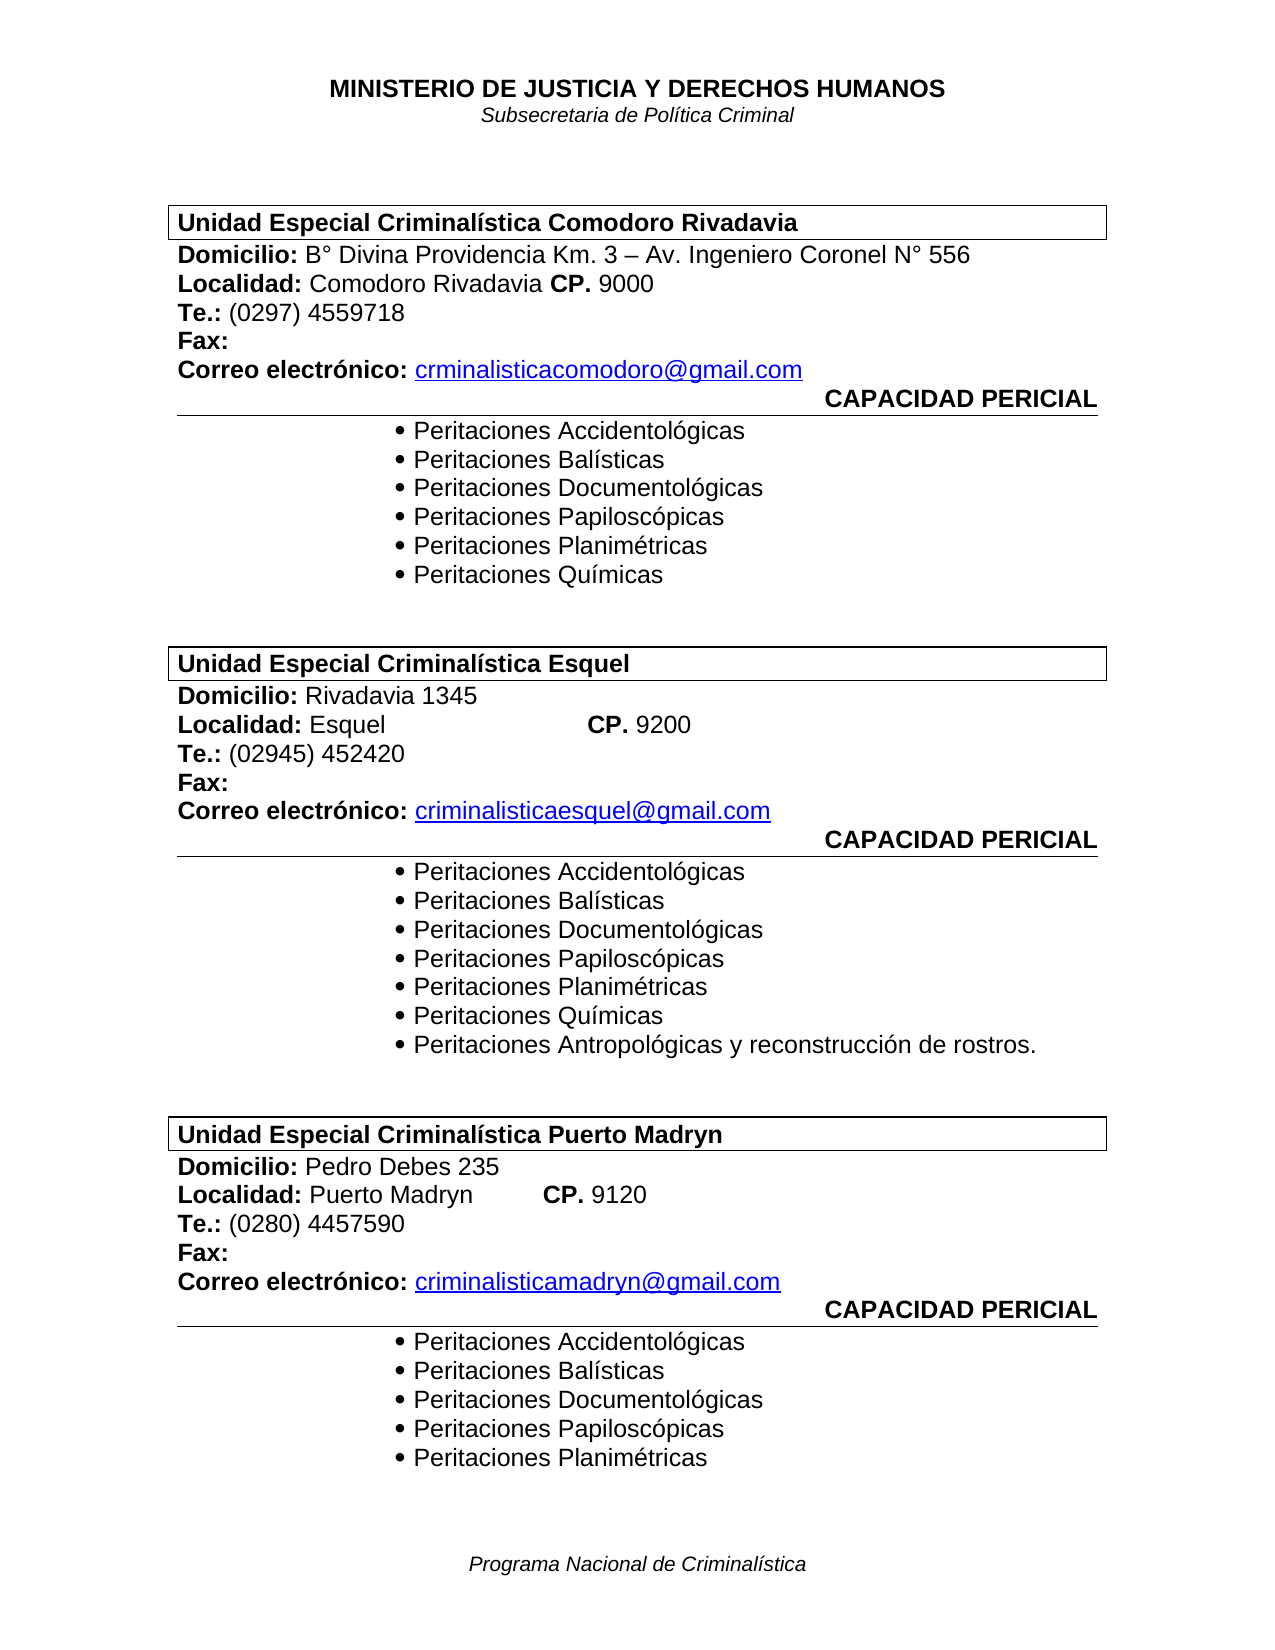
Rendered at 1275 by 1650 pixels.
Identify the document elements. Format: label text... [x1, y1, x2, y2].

list Peritaciones Papiloscópicas [396, 502, 1098, 531]
list Peritaciones Balísticas [396, 886, 1098, 915]
list Peritaciones Químicas [396, 1001, 1098, 1030]
text Unidad Especial Criminalística Puerto Madryn [169, 1118, 1106, 1150]
list Peritaciones Accidentológicas [396, 416, 1098, 444]
text Correo electrónico: criminalisticaesquel@gmail.com [177, 796, 1098, 825]
text Unidad Especial Criminalística Comodoro Rivadavia [169, 206, 1106, 239]
text CAPACIDAD PERICIAL [177, 825, 1098, 856]
text Localidad: Comodoro Rivadavia CP. 9000 [177, 269, 1098, 298]
list Peritaciones Antropológicas y reconstrucción de rostros. [396, 1030, 1098, 1059]
list Peritaciones Documentológicas [396, 1385, 1098, 1414]
text CAPACIDAD PERICIAL [177, 1295, 1098, 1326]
list Peritaciones Papiloscópicas [396, 1414, 1098, 1442]
list Peritaciones Balísticas [396, 444, 1098, 473]
text Localidad: Esquel CP. 9200 [177, 710, 1098, 739]
text Fax: [177, 768, 1098, 796]
text Te.: (0280) 4457590 [177, 1209, 1098, 1238]
list Peritaciones Accidentológicas [396, 1327, 1098, 1356]
text Correo electrónico: criminalisticamadryn@gmail.com [177, 1266, 1098, 1295]
list Peritaciones Químicas [396, 560, 1098, 589]
list Peritaciones Documentológicas [396, 473, 1098, 502]
text CAPACIDAD PERICIAL [177, 384, 1098, 415]
text Te.: (02945) 452420 [177, 739, 1098, 768]
list Peritaciones Planimétricas [396, 972, 1098, 1001]
text Unidad Especial Criminalística Esquel [169, 648, 1106, 680]
text Correo electrónico: crminalisticacomodoro@gmail.com [177, 355, 1098, 384]
text Domicilio: Rivadavia 1345 [177, 681, 1098, 710]
text Domicilio: Pedro Debes 235 [177, 1151, 1098, 1180]
list Peritaciones Planimétricas [396, 1442, 1098, 1471]
text Domicilio: B° Divina Providencia Km. 3 – Av. Ingeniero Coronel N° 556 [177, 240, 1098, 269]
list Peritaciones Papiloscópicas [396, 943, 1098, 972]
list Peritaciones Planimétricas [396, 531, 1098, 560]
list Peritaciones Balísticas [396, 1356, 1098, 1385]
text Localidad: Puerto Madryn CP. 9120 [177, 1180, 1098, 1209]
list Peritaciones Documentológicas [396, 915, 1098, 943]
text Fax: [177, 326, 1098, 355]
text Fax: [177, 1238, 1098, 1266]
list Peritaciones Accidentológicas [396, 857, 1098, 886]
text Te.: (0297) 4559718 [177, 298, 1098, 326]
